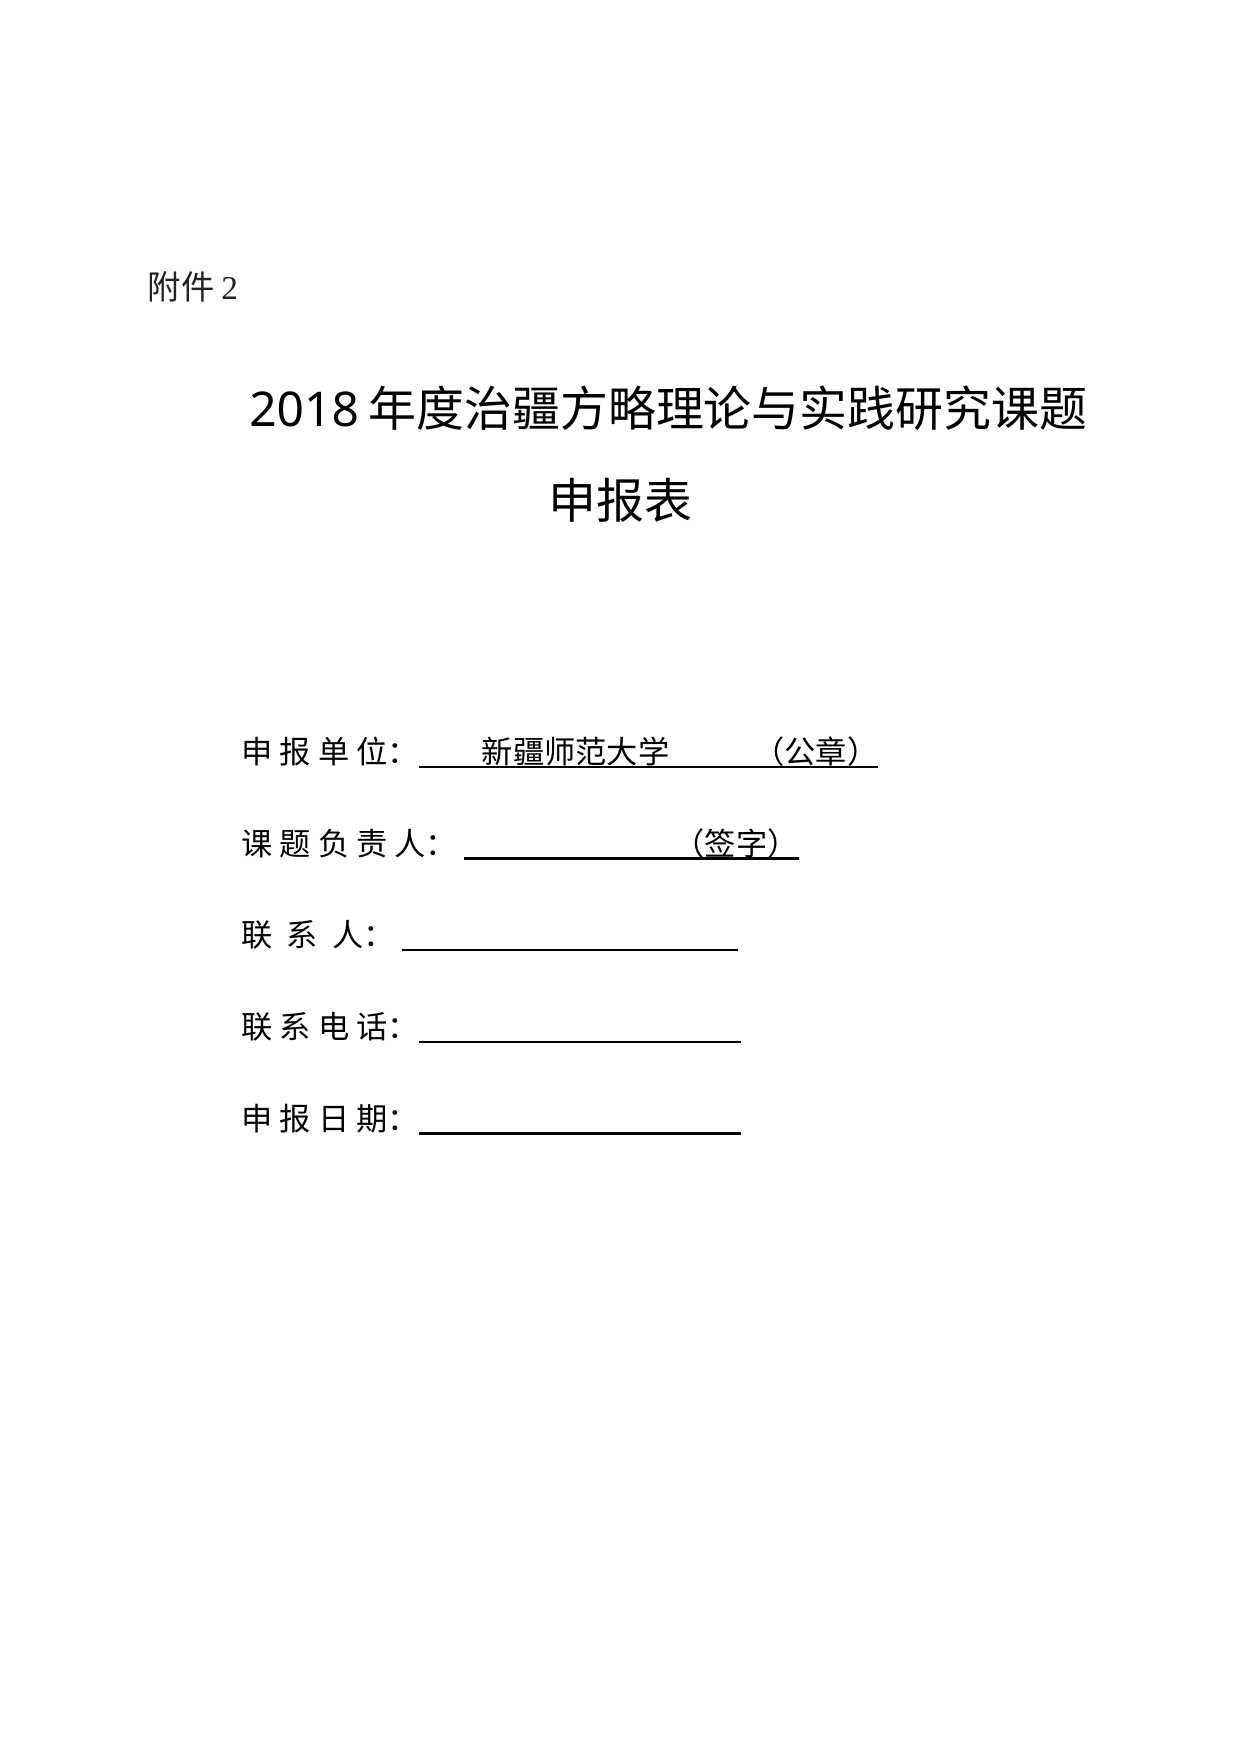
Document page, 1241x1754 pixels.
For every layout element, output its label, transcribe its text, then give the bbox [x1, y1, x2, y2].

text 联 系 人： [148, 910, 1093, 956]
text 联 系 电 话： [148, 1002, 1093, 1048]
text 课 题 负 责 人： （签字） [148, 818, 1093, 864]
text 申 报 单 位： 新疆师范大学 （公章） [148, 727, 1093, 773]
text 附件2 [148, 239, 1093, 331]
text 2018年度治疆方略理论与实践研究课题申报表 [148, 360, 1093, 543]
text 申 报 日 期： [148, 1093, 1093, 1139]
